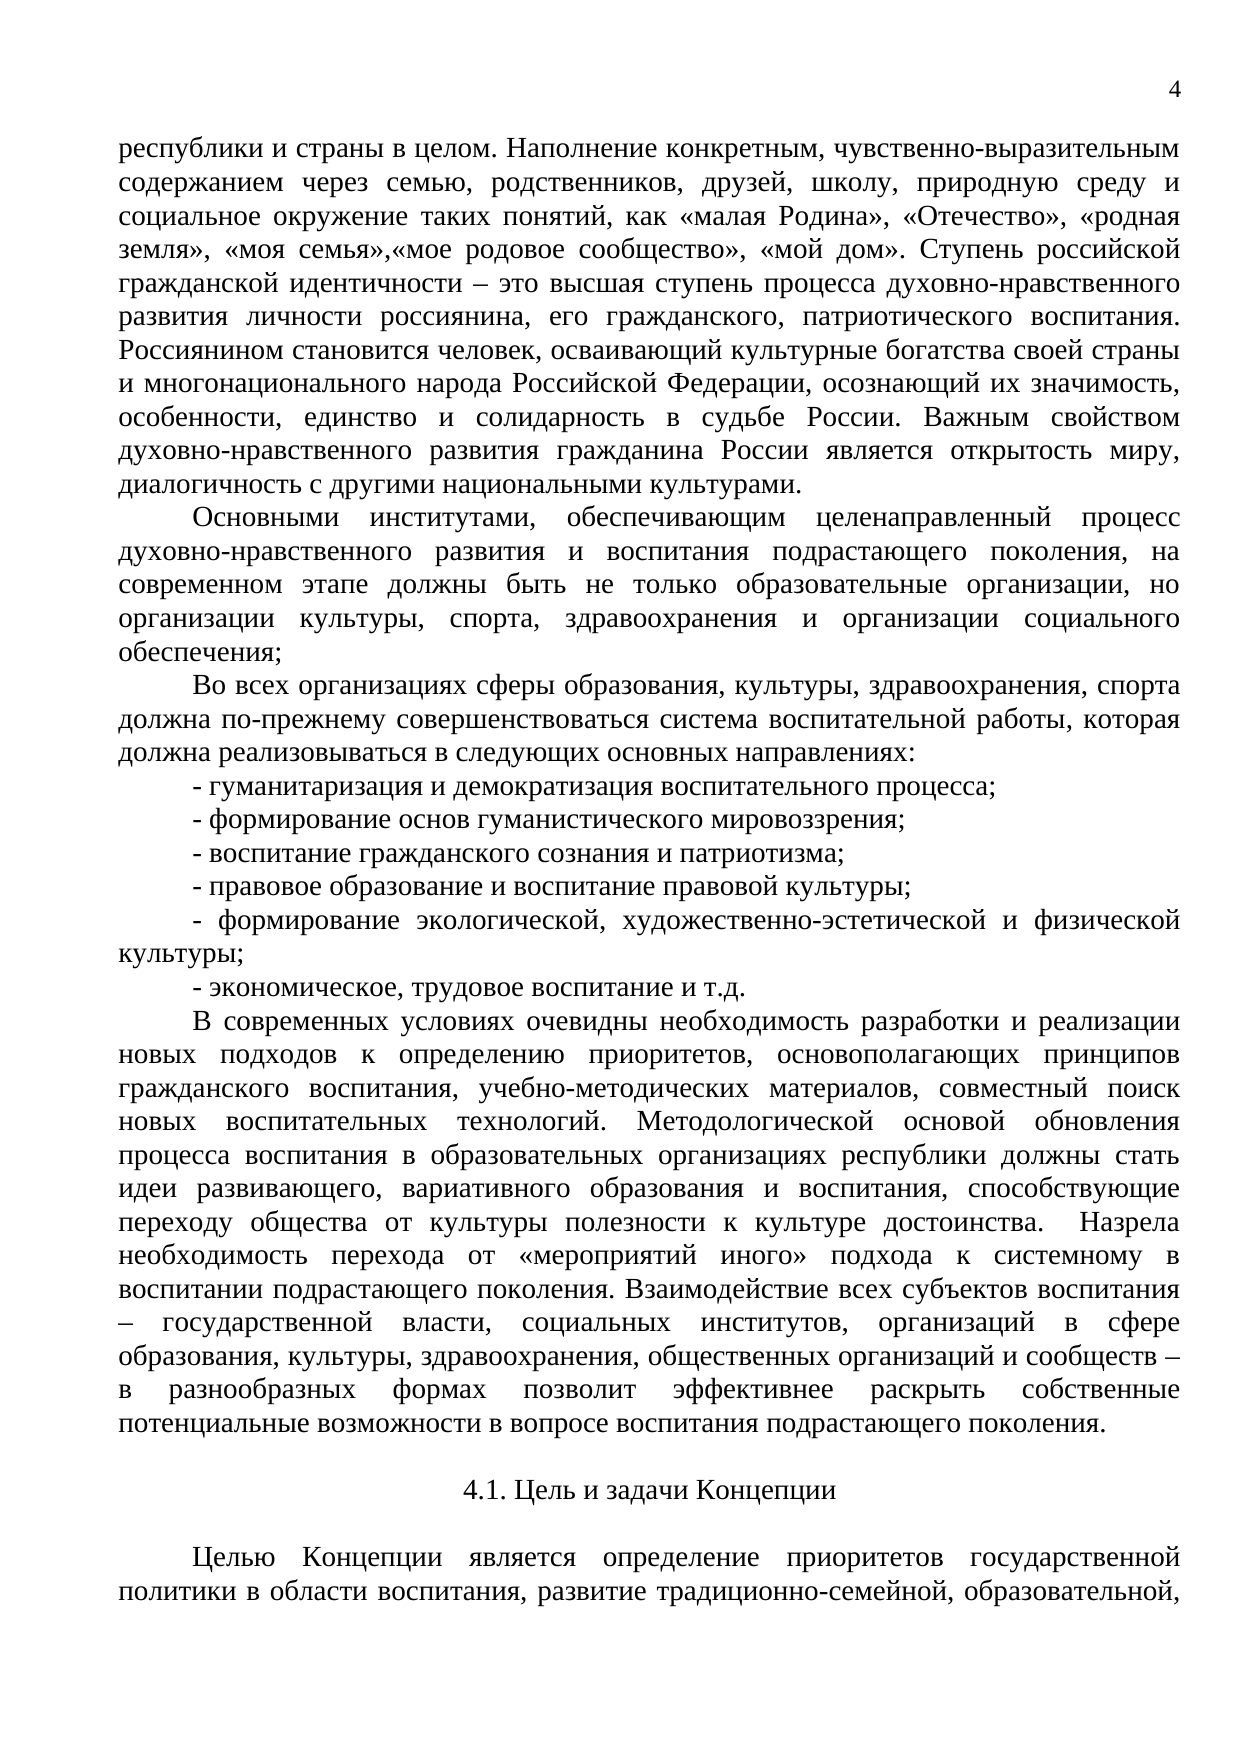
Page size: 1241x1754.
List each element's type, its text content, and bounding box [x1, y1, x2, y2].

text - формирование основ гуманистического мировоззрения; [118, 801, 1181, 835]
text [118, 1539, 1181, 1606]
text - воспитание гражданского сознания и патриотизма; [118, 835, 1181, 868]
text 4.1. Цель и задачи Концепции [118, 1472, 1181, 1506]
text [118, 131, 1181, 499]
text - гуманитаризация и демократизация воспитательного процесса; [118, 768, 1181, 801]
text - экономическое, трудовое воспитание и т.д. [118, 969, 1181, 1003]
text Во всех организациях сферы образования, культуры, здравоохранения, спорта должна по-прежнему совершенствоваться система воспитательной работы, которая должна реализовываться в следующих основных направлениях: [118, 667, 1181, 768]
text - правовое образование и воспитание правовой культуры; [118, 868, 1181, 902]
text В современных условиях очевидны необходимость разработки и реализации новых подходов к определению приоритетов, основополагающих принципов гражданского воспитания, учебно-методических материалов, совместный поиск новых воспитательных технологий. Методологической основой обновления процесса воспитания в образовательных организациях республики должны стать идеи развивающего, вариативного образования и воспитания, способствующие переходу общества от культуры полезности к культуре достоинства. Назрела необходимость перехода от «мероприятий иного» подхода к системному в воспитании подрастающего поколения. Взаимодействие всех субъектов воспитания – государственной власти, социальных институтов, организаций в сфере образования, культуры, здравоохранения, общественных организаций и сообществ – в разнообразных формах позволит эффективнее раскрыть собственные потенциальные возможности в вопросе воспитания подрастающего поколения. [118, 1003, 1181, 1439]
text - формирование экологической, художественно-эстетической и физической культуры; [118, 902, 1181, 969]
text Основными институтами, обеспечивающим целенаправленный процесс духовно-нравственного развития и воспитания подрастающего поколения, на современном этапе должны быть не только образовательные организации, но организации культуры, спорта, здравоохранения и организации социального обеспечения; [118, 499, 1181, 667]
